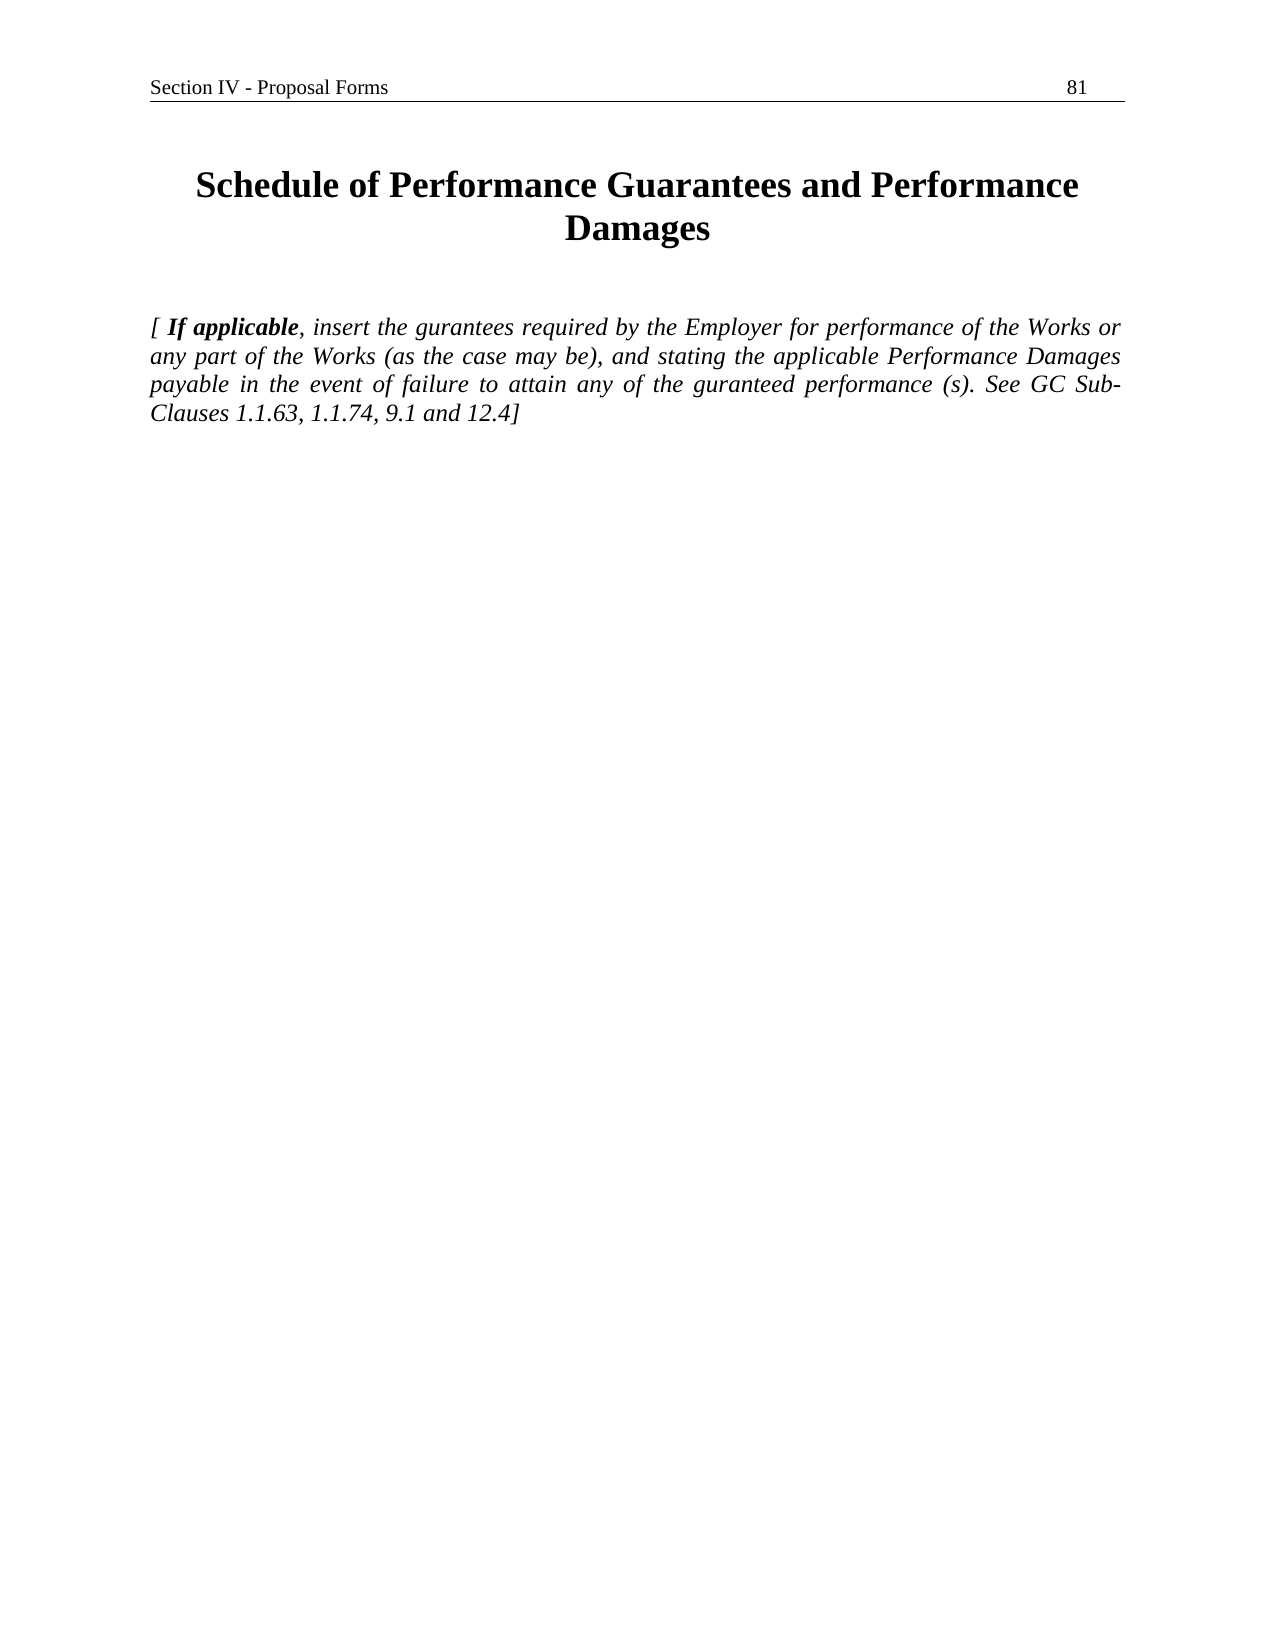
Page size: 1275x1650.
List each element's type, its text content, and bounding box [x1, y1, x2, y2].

text [ If applicable, insert the gurantees required by the Employer for performance of the Works or any part of the Works (as the case may be), and stating the applicable Performance Damages payable in the event of failure to attain any of the guranteed performance (s). See GC Sub-Clauses 1.1.63, 1.1.74, 9.1 and 12.4] [150, 312, 1125, 427]
text Schedule of Performance Guarantees and Performance Damages [150, 162, 1125, 249]
